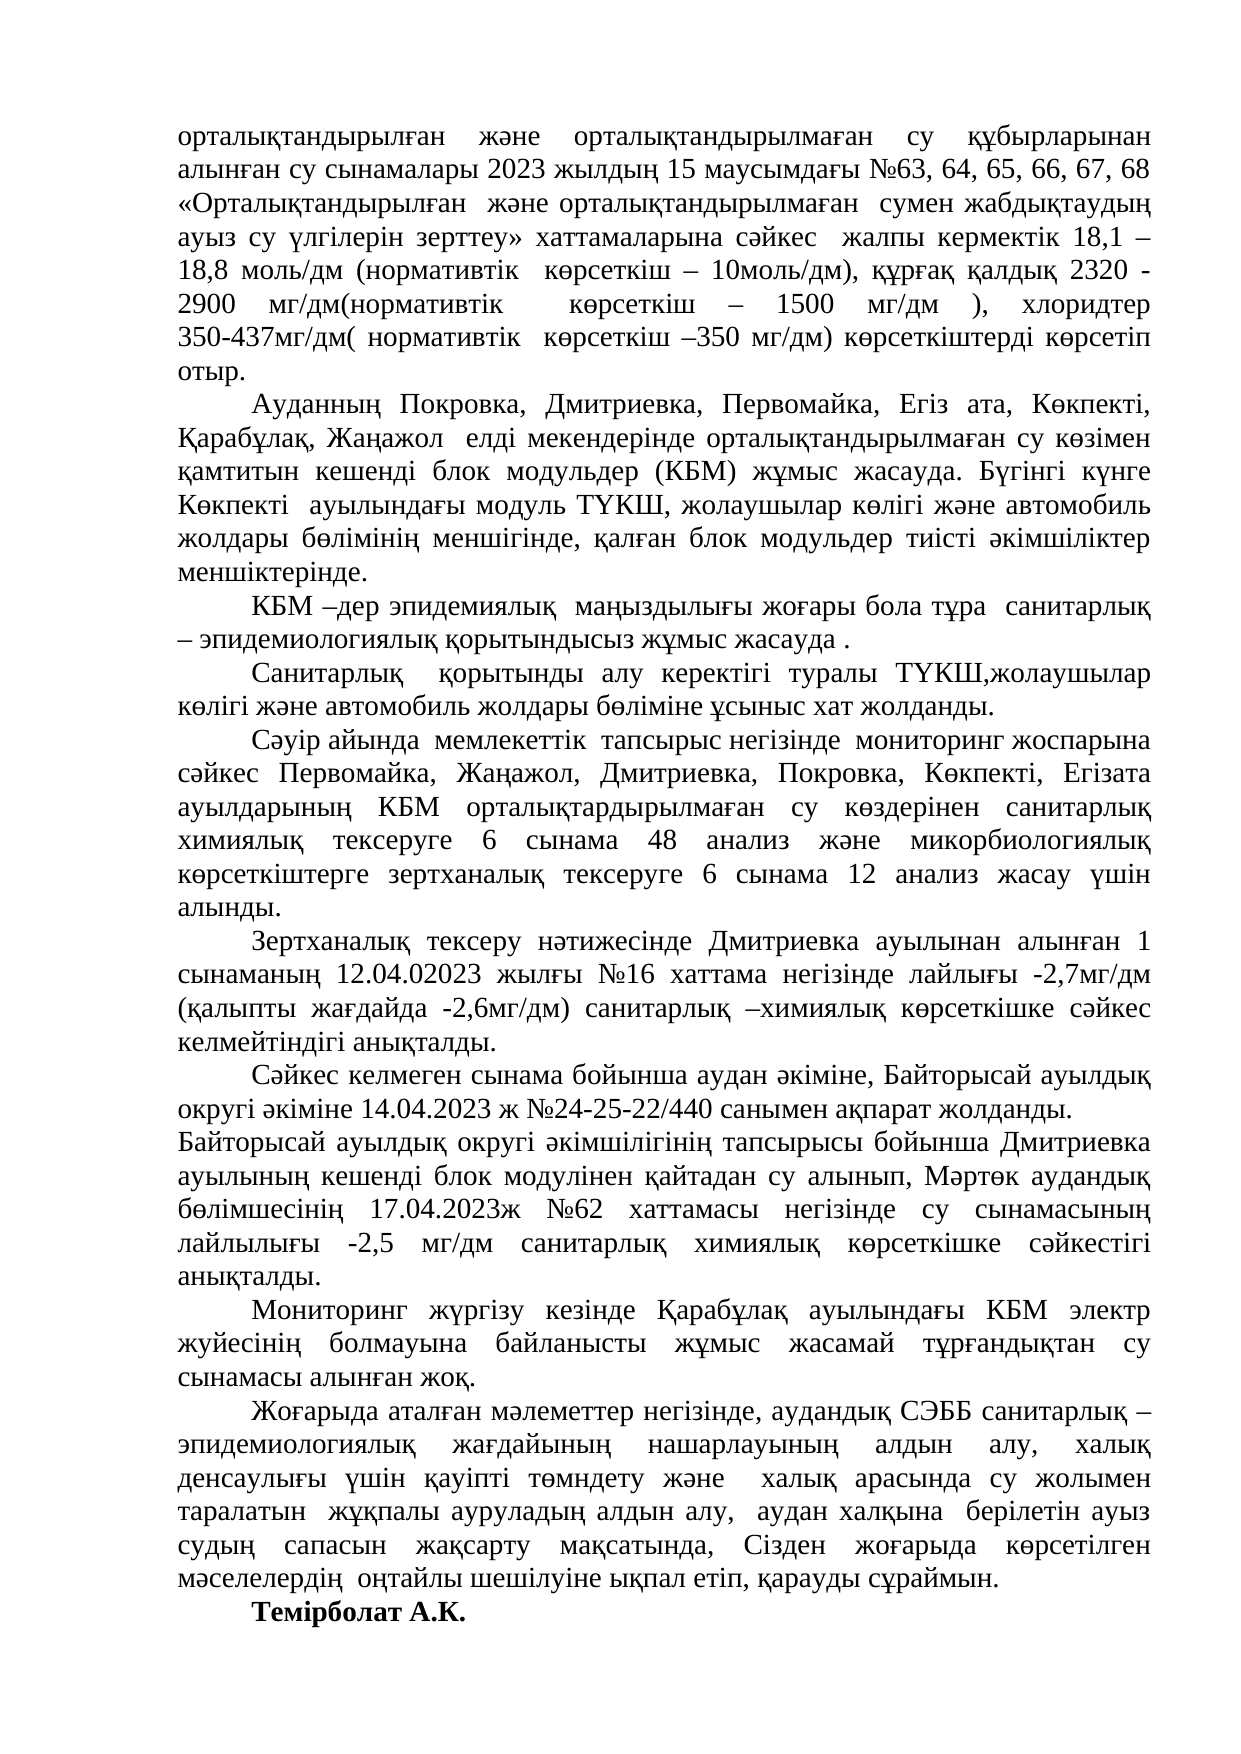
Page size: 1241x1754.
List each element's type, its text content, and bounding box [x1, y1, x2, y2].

text КБМ –дер эпидемиялық маңыздылығы жоғары бола тұра санитарлық – эпидемиологиялық қорытындысыз жұмыс жасауда . [177, 588, 1152, 655]
text Мониторинг жүргізу кезінде Қарабұлақ ауылындағы КБМ электр жуйесінің болмауына байланысты жұмыс жасамай тұрғандықтан су сынамасы алынған жоқ. [177, 1292, 1152, 1393]
text Жоғарыда аталған мәлеметтер негізінде, аудандық СЭББ санитарлық –эпидемиологиялық жағдайының нашарлауының алдын алу, халық денсаулығы үшін қауіпті төмндету және халық арасында су жолымен таралатын жұқпалы ауруладың алдын алу, аудан халқына берілетін ауыз судың сапасын жақсарту мақсатында, Сізден жоғарыда көрсетілген мәселелердің оңтайлы шешілуіне ықпал етіп, қарауды сұраймын. [177, 1393, 1152, 1594]
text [177, 118, 1152, 386]
text Сәйкес келмеген сынама бойынша аудан әкіміне, Байторысай ауылдық округі әкіміне 14.04.2023 ж №24-25-22/440 санымен ақпарат жолданды. [177, 1057, 1152, 1124]
text Зертханалық тексеру нәтижесінде Дмитриевка ауылынан алынған 1 сынаманың 12.04.02023 жылғы №16 хаттама негізінде лайлығы -2,7мг/дм (қалыпты жағдайда -2,6мг/дм) санитарлық –химиялық көрсеткішке сәйкес келмейтіндігі анықталды. [177, 923, 1152, 1057]
text Темірболат А.К. [177, 1594, 1152, 1627]
text Санитарлық қорытынды алу керектігі туралы ТҮКШ,жолаушылар көлігі және автомобиль жолдары бөліміне ұсыныс хат жолданды. [177, 655, 1152, 722]
text Байторысай ауылдық округі әкімшілігінің тапсырысы бойынша Дмитриевка ауылының кешенді блок модулінен қайтадан су алынып, Мәртөк аудандық бөлімшесінің 17.04.2023ж №62 хаттамасы негізінде су сынамасының лайлылығы -2,5 мг/дм санитарлық химиялық көрсеткішке сәйкестігі анықталды. [177, 1124, 1152, 1292]
text Ауданның Покровка, Дмитриевка, Первомайка, Егіз ата, Көкпекті, Қарабұлақ, Жаңажол елді мекендерінде орталықтандырылмаған су көзімен қамтитын кешенді блок модульдер (КБМ) жұмыс жасауда. Бүгінгі күнге Көкпекті ауылындағы модуль ТҮКШ, жолаушылар көлігі және автомобиль жолдары бөлімінің меншігінде, қалған блок модульдер тиісті әкімшіліктер меншіктерінде. [177, 386, 1152, 588]
text Сәуір айында мемлекеттік тапсырыс негізінде мониторинг жоспарына сәйкес Первомайка, Жаңажол, Дмитриевка, Покровка, Көкпекті, Егізата ауылдарының КБМ орталықтардырылмаған су көздерінен санитарлық химиялық тексеруге 6 сынама 48 анализ және микорбиологиялық көрсеткіштерге зертханалық тексеруге 6 сынама 12 анализ жасау үшін алынды. [177, 722, 1152, 923]
